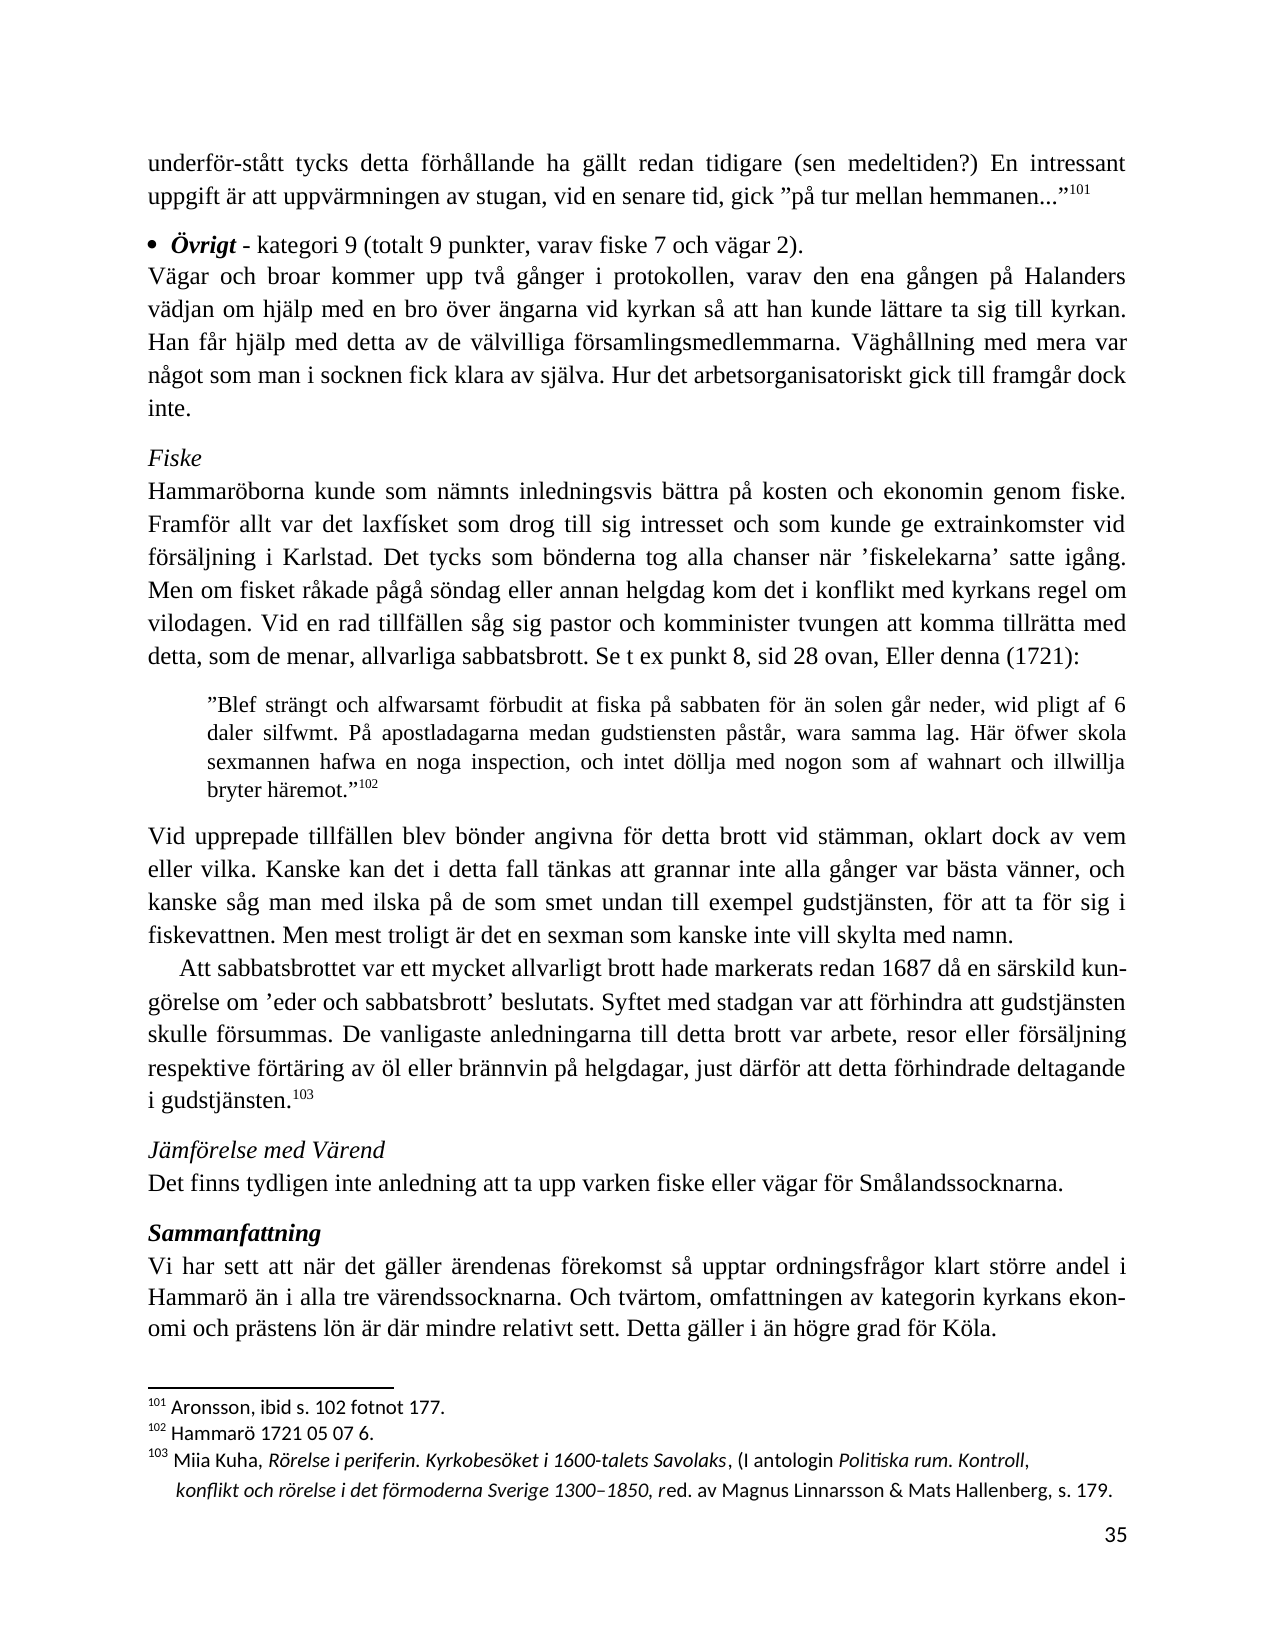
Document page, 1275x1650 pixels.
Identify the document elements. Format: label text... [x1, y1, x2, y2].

text Det finns tydligen inte anledning att ta upp varken fiske eller vägar för Smålandssocknarna. [148, 1168, 1127, 1197]
text Att sabbatsbrottet var ett mycket allvarligt brott hade markerats redan 1687 då en särskild kun-görelse om ’eder och sabbatsbrott’ beslutats. Syftet med stadgan var att förhindra att gudstjänsten skulle försummas. De vanligaste anledningarna till detta brott var arbete, resor eller försäljning respektive förtäring av öl eller brännvin på helgdagar, just därför att detta förhindrade deltagande i gudstjänsten. [148, 953, 1127, 1114]
text Sammanfattning [148, 1218, 1127, 1247]
text Vid upprepade tillfällen blev bönder angivna för detta brott vid stämman, oklart dock av vem eller vilka. Kanske kan det i detta fall tänkas att grannar inte alla gånger var bästa vänner, och kanske såg man med ilska på de som smet undan till exempel gudstjänsten, för att ta för sig i fiskevattnen. Men mest troligt är det en sexman som kanske inte vill skylta med namn. [148, 821, 1127, 949]
text Jämförelse med Värend [148, 1135, 1127, 1164]
list ”Blef strängt och alfwarsamt förbudit at fiska på sabbaten för än solen går neder, wid pligt af 6 daler silfwmt. På apostladagarna medan gudstiensten påstår, wara samma lag. Här öfwer skola sexmannen hafwa en noga inspection, och intet döllja med nogon som af wahnart och illwillja bryter häremot.” [207, 691, 1127, 803]
text Hammaröborna kunde som nämnts inledningsvis bättra på kosten och ekonomin genom fiske. Framför allt var det laxfísket som drog till sig intresset och som kunde ge extrainkomster vid försäljning i Karlstad. Det tycks som bönderna tog alla chanser när ’fiskelekarna’ satte igång. Men om fisket råkade pågå söndag eller annan helgdag kom det i konflikt med kyrkans regel om vilodagen. Vid en rad tillfällen såg sig pastor och komminister tvungen att komma tillrätta med detta, som de menar, allvarliga sabbatsbrott. Se t ex punkt 8, sid 28 ovan, Eller denna (1721): [148, 476, 1127, 670]
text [148, 148, 1127, 209]
list Övrigt - kategori 9 (totalt 9 punkter, varav fiske 7 och vägar 2). [148, 230, 1127, 259]
list Vi har sett att när det gäller ärendenas förekomst så upptar ordningsfrågor klart större andel i Hammarö än i alla tre värendssocknarna. Och tvärtom, omfattningen av kategorin kyrkans ekon-omi och prästens lön är där mindre relativt sett. Detta gäller i än högre grad för Köla. [148, 1251, 1127, 1342]
text Fiske [148, 443, 1127, 472]
text Vägar och broar kommer upp två gånger i protokollen, varav den ena gången på Halanders vädjan om hjälp med en bro över ängarna vid kyrkan så att han kunde lättare ta sig till kyrkan. Han får hjälp med detta av de välvilliga församlingsmedlemmarna. Väghållning med mera var något som man i socknen fick klara av själva. Hur det arbetsorganisatoriskt gick till framgår dock inte. [148, 261, 1127, 422]
